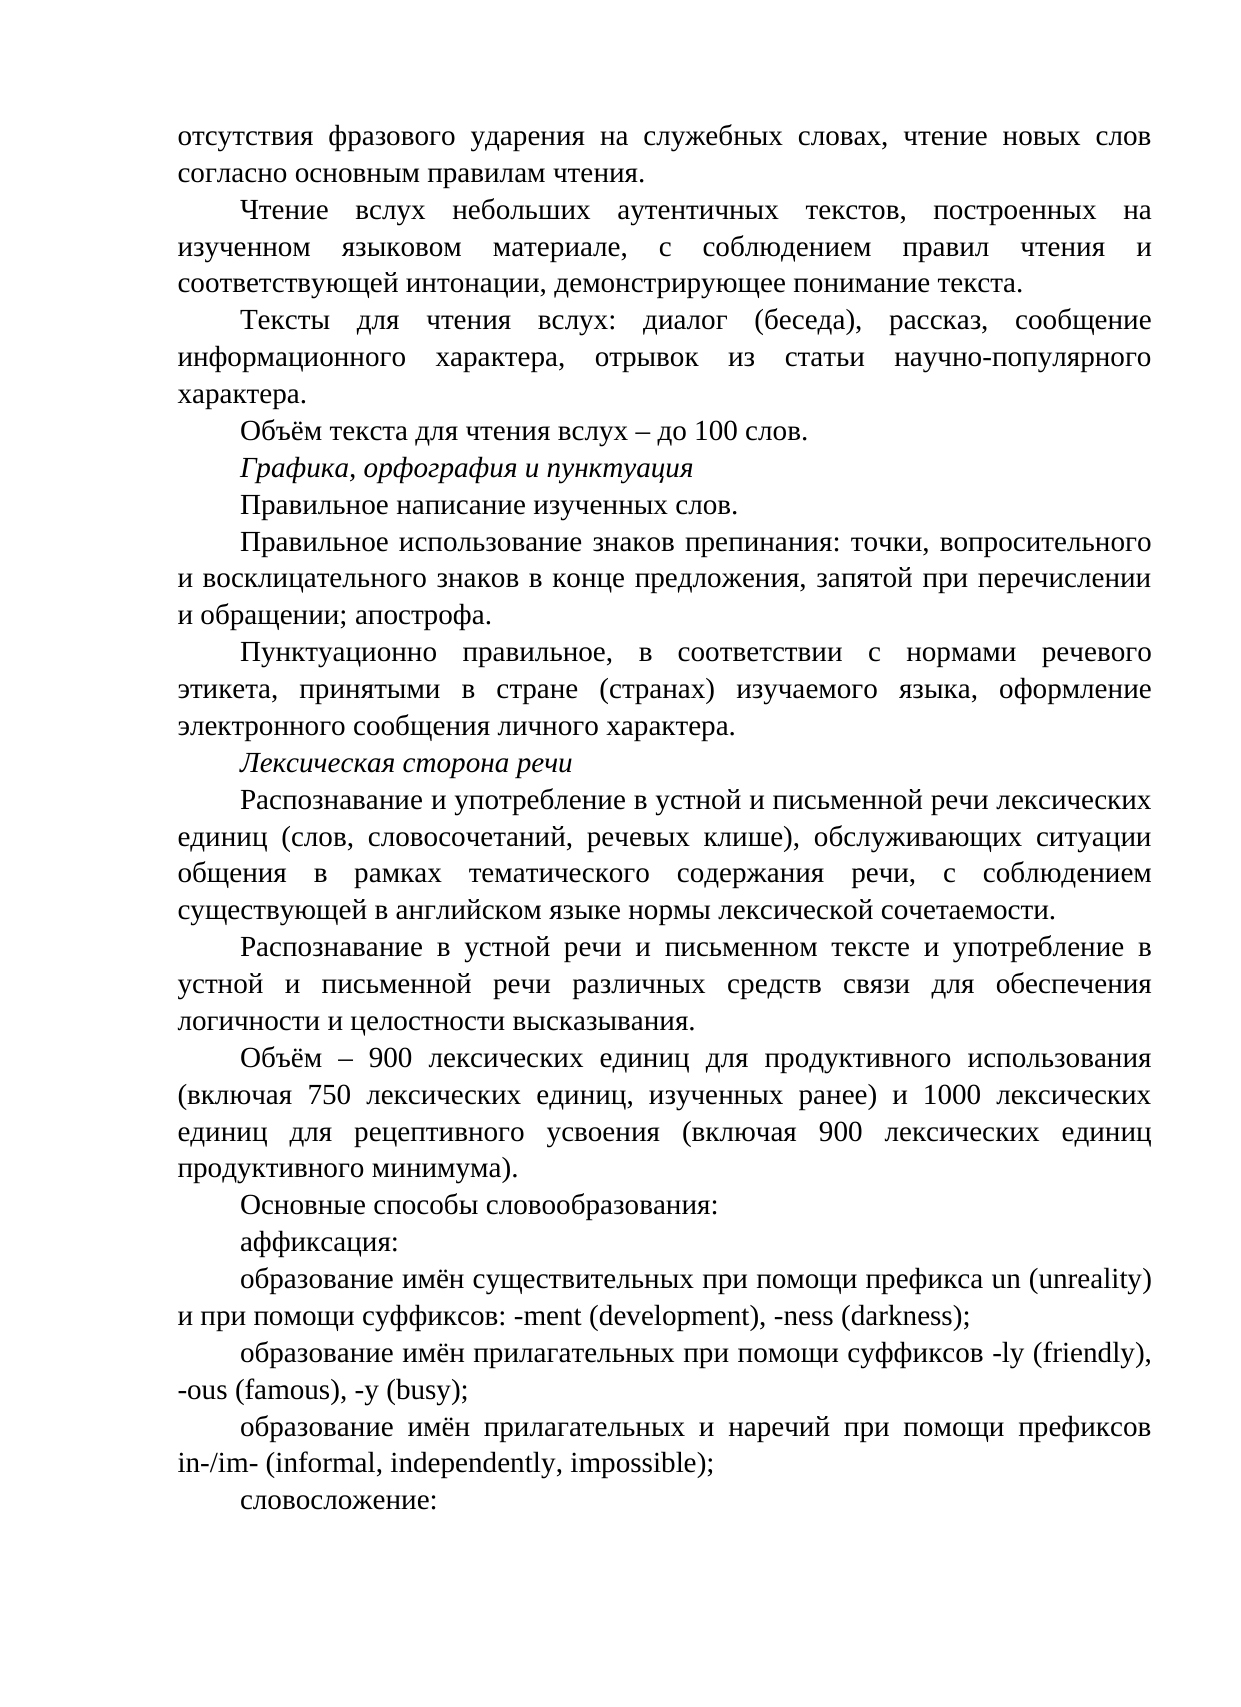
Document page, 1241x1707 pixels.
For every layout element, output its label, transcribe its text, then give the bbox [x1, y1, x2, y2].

text Основные способы словообразования: [177, 1187, 1152, 1221]
text Пунктуационно правильное, в соответствии с нормами речевого этикета, принятыми в стране (странах) изучаемого языка, оформление электронного сообщения личного характера. [177, 634, 1152, 742]
text образование имён прилагательных и наречий при помощи префиксов in-/im- (informal, independently, impossible); [177, 1409, 1152, 1479]
text образование имён существительных при помощи префикса un (unreality) и при помощи суффиксов: -ment (development), -ness (darkness); [177, 1261, 1152, 1332]
text Распознавание в устной речи и письменном тексте и употребление в устной и письменной речи различных средств связи для обеспечения логичности и целостности высказывания. [177, 929, 1152, 1037]
text Графика, орфография и пунктуация [177, 450, 1152, 483]
text Объём текста для чтения вслух – до 100 слов. [177, 413, 1152, 447]
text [177, 118, 1152, 188]
text Чтение вслух небольших аутентичных текстов, построенных на изученном языковом материале, с соблюдением правил чтения и соответствующей интонации, демонстрирующее понимание текста. [177, 192, 1152, 299]
text аффиксация: [177, 1224, 1152, 1258]
text Правильное использование знаков препинания: точки, вопросительного и восклицательного знаков в конце предложения, запятой при перечислении и обращении; апострофа. [177, 524, 1152, 631]
text Распознавание и употребление в устной и письменной речи лексических единиц (слов, словосочетаний, речевых клише), обслуживающих ситуации общения в рамках тематического содержания речи, с соблюдением существующей в английском языке нормы лексической сочетаемости. [177, 782, 1152, 926]
text Объём – 900 лексических единиц для продуктивного использования (включая 750 лексических единиц, изученных ранее) и 1000 лексических единиц для рецептивного усвоения (включая 900 лексических единиц продуктивного минимума). [177, 1040, 1152, 1184]
text Тексты для чтения вслух: диалог (беседа), рассказ, сообщение информационного характера, отрывок из статьи научно-популярного характера. [177, 302, 1152, 410]
text образование имён прилагательных при помощи суффиксов -ly (friendly), -ous (famous), -y (busy); [177, 1335, 1152, 1405]
text словосложение: [177, 1482, 1152, 1516]
text Правильное написание изученных слов. [177, 487, 1152, 520]
text Лексическая сторона речи [177, 745, 1152, 778]
